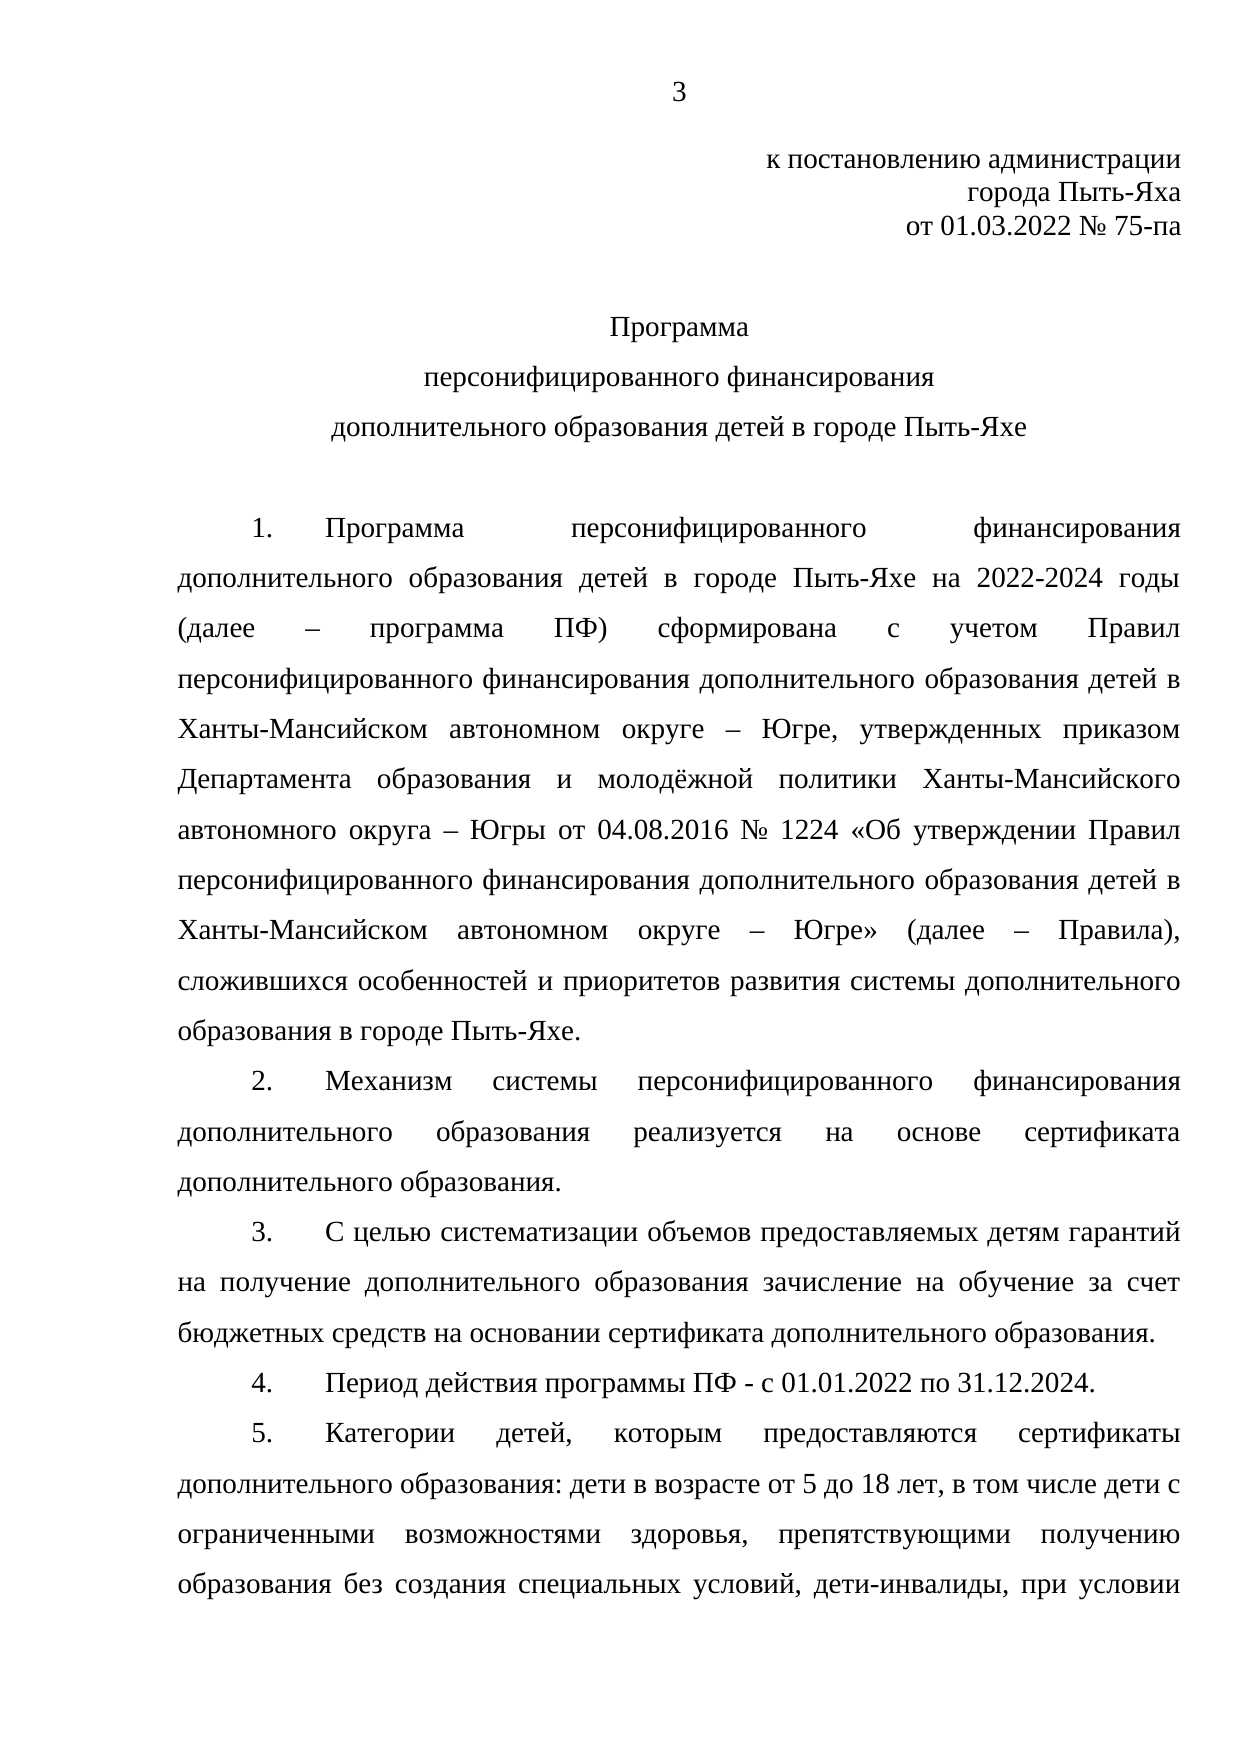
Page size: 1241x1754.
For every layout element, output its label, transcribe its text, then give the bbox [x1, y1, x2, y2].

text 3. С целью систематизации объемов предоставляемых детям гарантий на получение дополнительного образования зачисление на обучение за счет бюджетных средств на основании сертификата дополнительного образования. [177, 1214, 1181, 1348]
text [177, 1416, 1181, 1600]
text Программа [177, 309, 1181, 342]
text 2. Механизм системы персонифицированного финансирования дополнительного образования реализуется на основе сертификата дополнительного образования. [177, 1063, 1181, 1197]
text к постановлению администрации [177, 141, 1181, 174]
text 4. Период действия программы ПФ - с 01.01.2022 по 31.12.2024. [177, 1365, 1181, 1399]
text дополнительного образования детей в городе Пыть-Яхе [177, 409, 1181, 443]
text персонифицированного финансирования [177, 359, 1181, 392]
text от 01.03.2022 № 75-па [177, 208, 1181, 242]
text города Пыть-Яха [177, 174, 1181, 208]
text 1. Программа персонифицированного финансирования дополнительного образования детей в городе Пыть-Яхе на 2022-2024 годы (далее – программа ПФ) сформирована с учетом Правил персонифицированного финансирования дополнительного образования детей в Ханты-Мансийском автономном округе – Югре, утвержденных приказом Департамента образования и молодёжной политики Ханты-Мансийского автономного округа – Югры от 04.08.2016 № 1224 «Об утверждении Правил персонифицированного финансирования дополнительного образования детей в Ханты-Мансийском автономном округе – Югре» (далее – Правила), сложившихся особенностей и приоритетов развития системы дополнительного образования в городе Пыть-Яхе. [177, 510, 1181, 1047]
